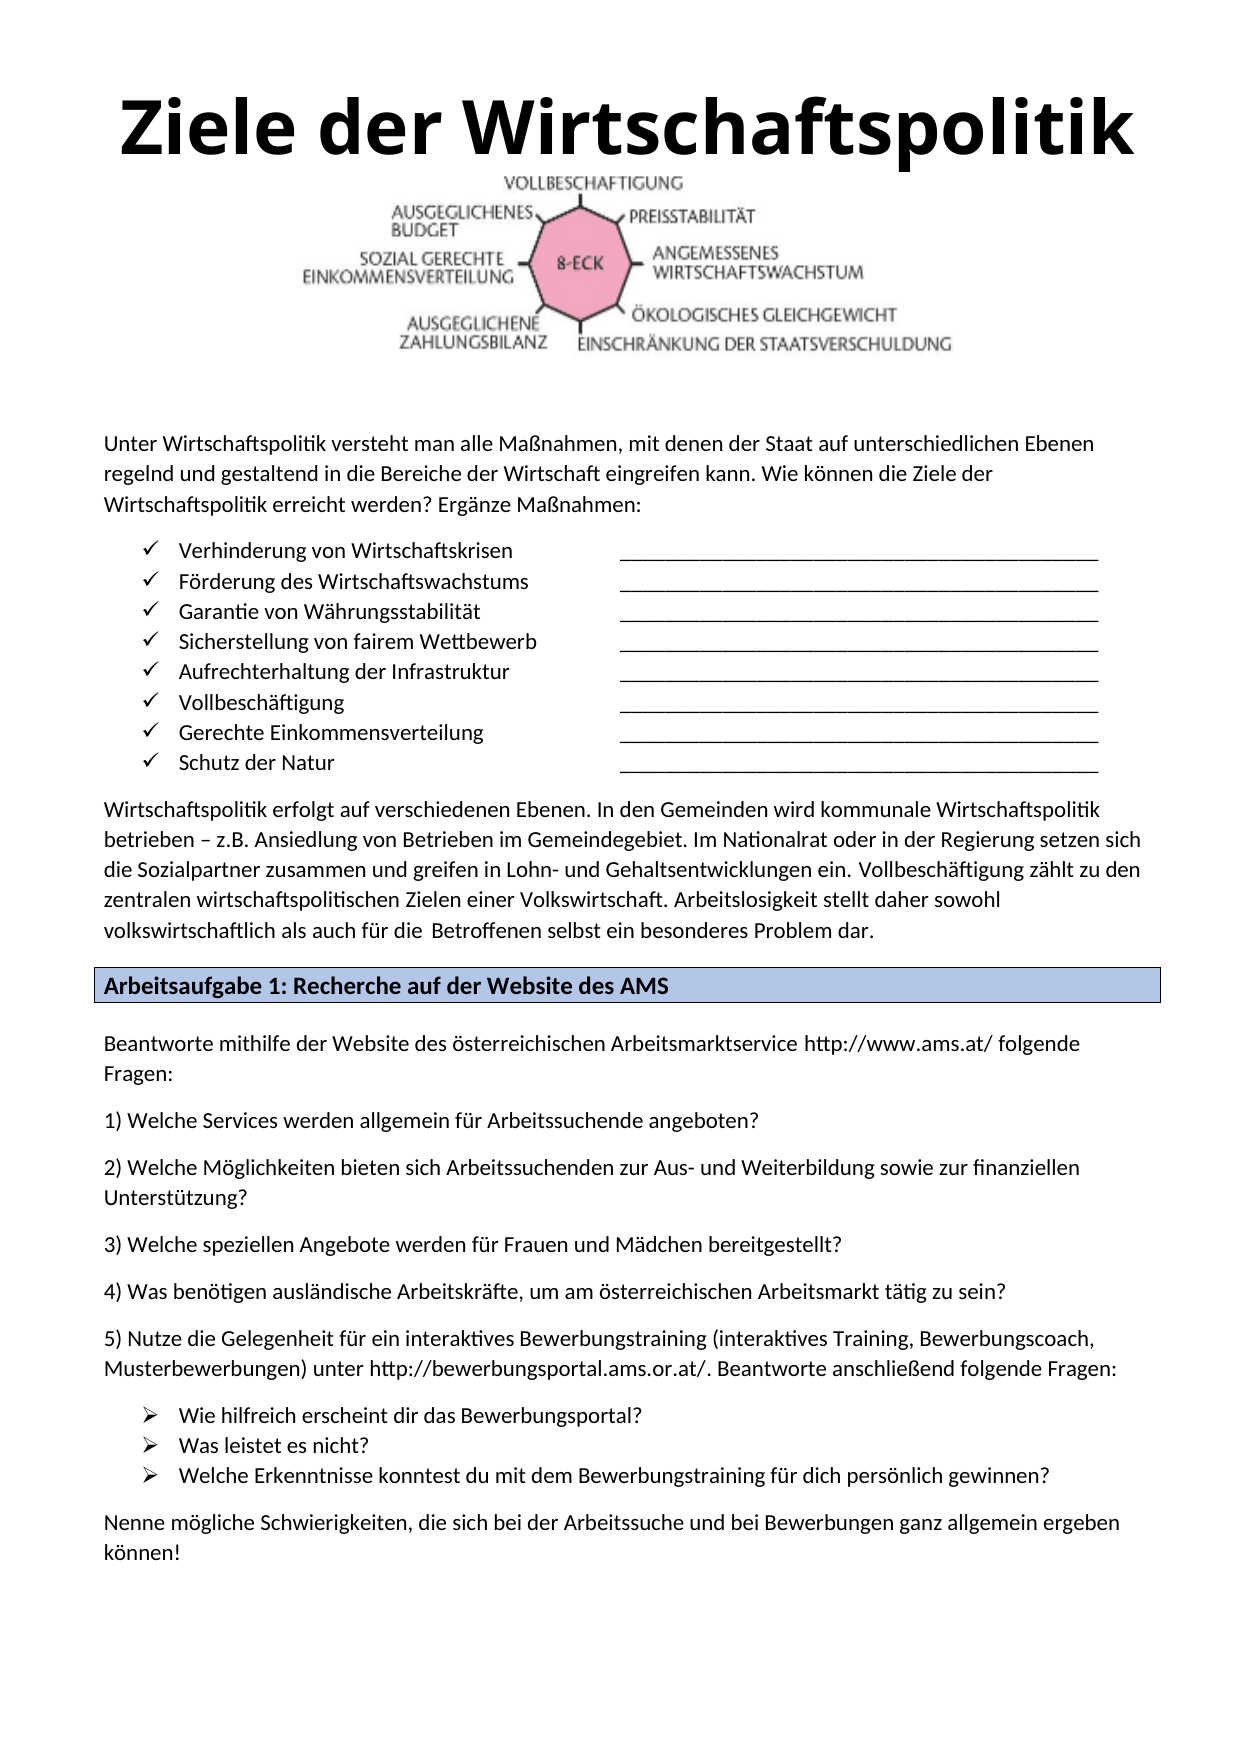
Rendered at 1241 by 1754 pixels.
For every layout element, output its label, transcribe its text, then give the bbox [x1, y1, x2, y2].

text Nenne mögliche Schwierigkeiten, die sich bei der Arbeitssuche und bei Bewerbungen ganz allgemein ergeben können! [103, 1508, 1152, 1566]
text 1) Welche Services werden allgemein für Arbeitssuchende angeboten? [103, 1106, 1152, 1134]
text 4) Was benötigen ausländische Arbeitskräfte, um am österreichischen Arbeitsmarkt tätig zu sein? [103, 1277, 1152, 1305]
text Arbeitsaufgabe 1: Recherche auf der Website des AMS [95, 968, 1160, 1002]
list Schutz der Natur __________________________________________ [141, 748, 1152, 776]
text Unter Wirtschaftspolitik versteht man alle Maßnahmen, mit denen der Staat auf unterschiedlichen Ebenen regelnd und gestaltend in die Bereiche der Wirtschaft eingreifen kann. Wie können die Ziele der Wirtschaftspolitik erreicht werden? Ergänze Maßnahmen: [103, 429, 1152, 518]
text Wirtschaftspolitik erfolgt auf verschiedenen Ebenen. In den Gemeinden wird kommunale Wirtschaftspolitik betrieben – z.B. Ansiedlung von Betrieben im Gemeindegebiet. Im Nationalrat oder in der Regierung setzen sich die Sozialpartner zusammen und greifen in Lohn- und Gehaltsentwicklungen ein. Vollbeschäftigung zählt zu den zentralen wirtschaftspolitischen Zielen einer Volkswirtschaft. Arbeitslosigkeit stellt daher sowohl volkswirtschaftlich als auch für die Betroffenen selbst ein besonderes Problem dar. [103, 795, 1152, 944]
text Beantworte mithilfe der Website des österreichischen Arbeitsmarktservice http://www.ams.at/ folgende Fragen: [103, 1029, 1152, 1087]
list Vollbeschäftigung __________________________________________ [141, 688, 1152, 716]
list Förderung des Wirtschaftswachstums __________________________________________ [141, 567, 1152, 595]
picture [285, 176, 970, 364]
list Gerechte Einkommensverteilung __________________________________________ [141, 718, 1152, 746]
list Was leistet es nicht? [141, 1431, 1152, 1459]
list Verhinderung von Wirtschaftskrisen __________________________________________ [141, 537, 1152, 564]
list Welche Erkenntnisse konntest du mit dem Bewerbungstraining für dich persönlich gewinnen? [141, 1461, 1152, 1489]
text 5) Nutze die Gelegenheit für ein interaktives Bewerbungstraining (interaktives Training, Bewerbungscoach, Musterbewerbungen) unter http://bewerbungsportal.ams.or.at/. Beantworte anschließend folgende Fragen: [103, 1324, 1152, 1382]
list Garantie von Währungsstabilität __________________________________________ [141, 597, 1152, 625]
list Wie hilfreich erscheint dir das Bewerbungsportal? [141, 1401, 1152, 1429]
text 2) Welche Möglichkeiten bieten sich Arbeitssuchenden zur Aus- und Weiterbildung sowie zur finanziellen Unterstützung? [103, 1153, 1152, 1211]
list Aufrechterhaltung der Infrastruktur __________________________________________ [141, 657, 1152, 685]
title Ziele der Wirtschaftspolitik [103, 74, 1152, 176]
text 3) Welche speziellen Angebote werden für Frauen und Mädchen bereitgestellt? [103, 1230, 1152, 1258]
list Sicherstellung von fairem Wettbewerb __________________________________________ [141, 627, 1152, 655]
